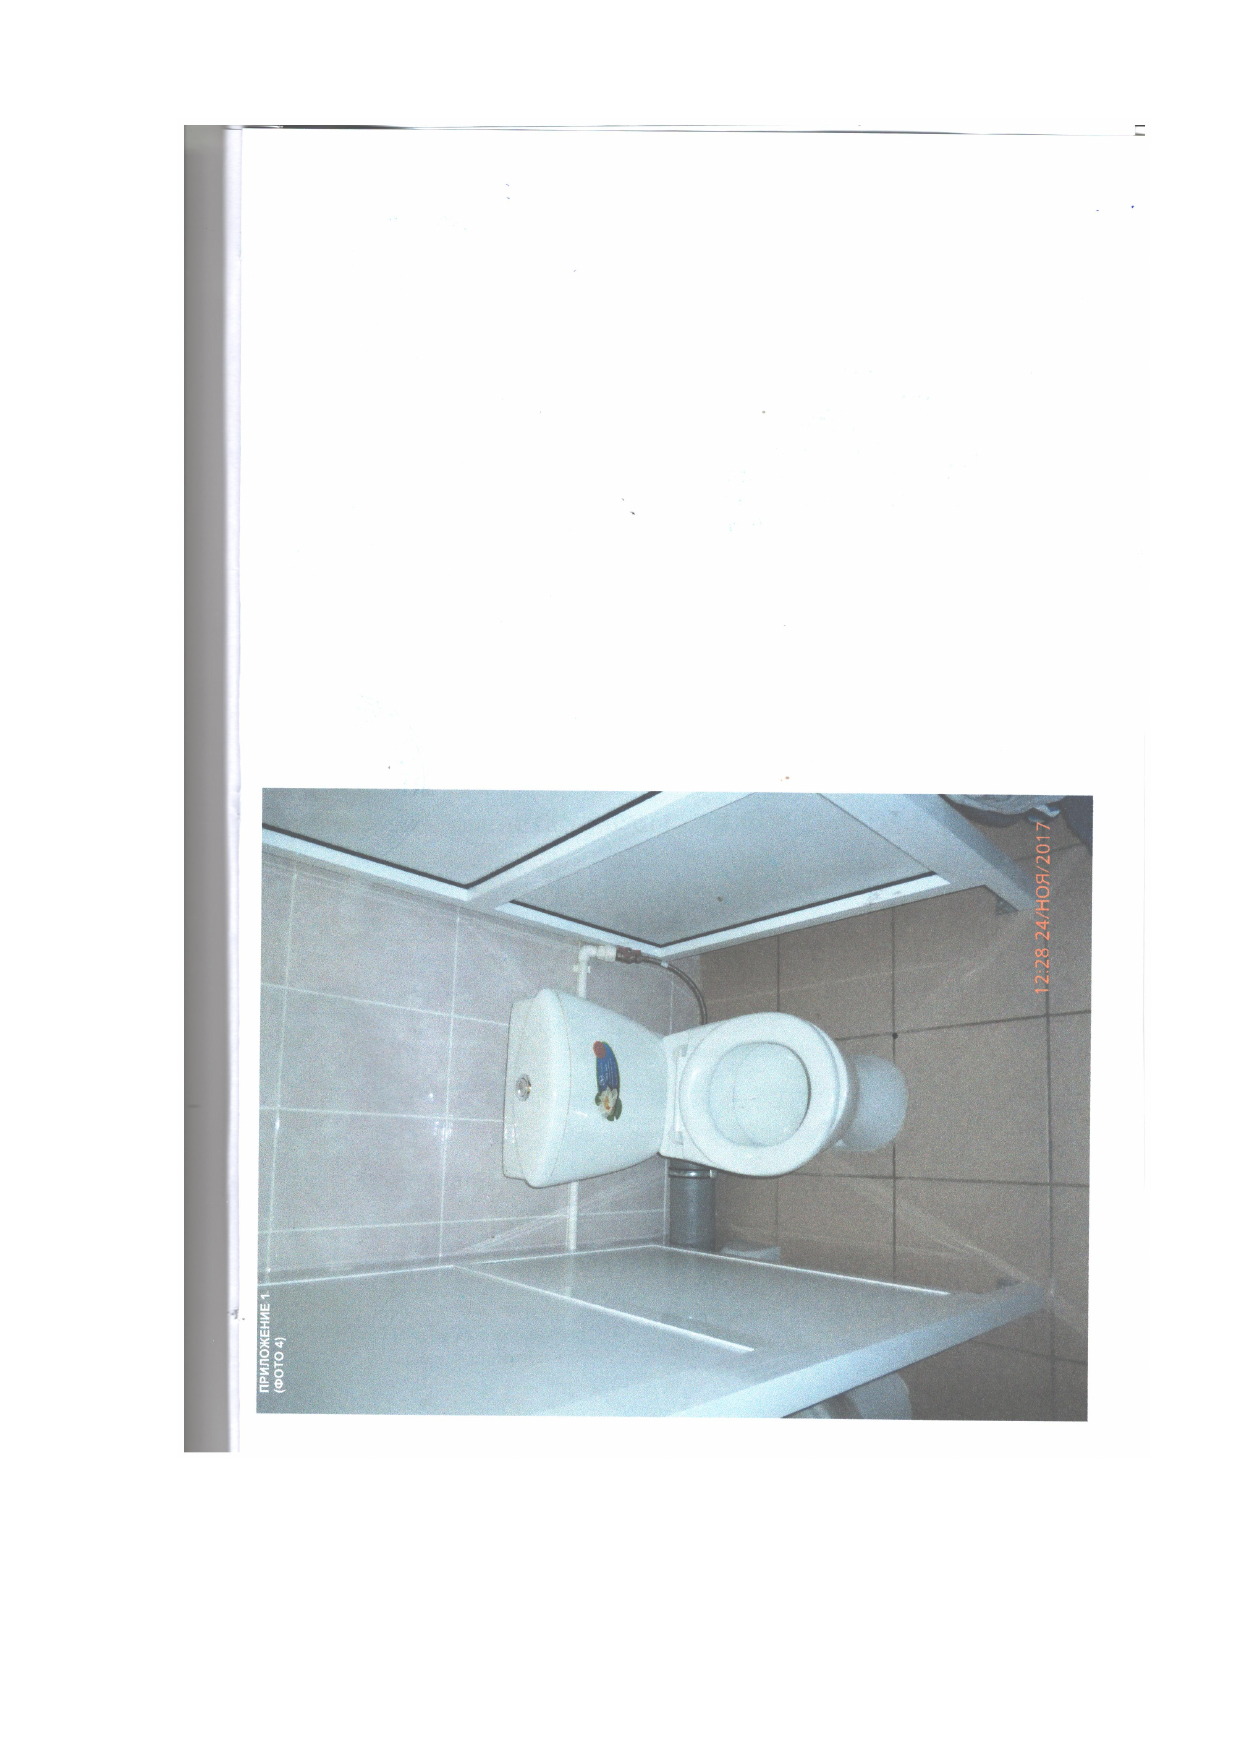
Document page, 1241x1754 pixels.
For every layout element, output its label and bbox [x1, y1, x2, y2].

picture [177, 118, 1151, 1459]
